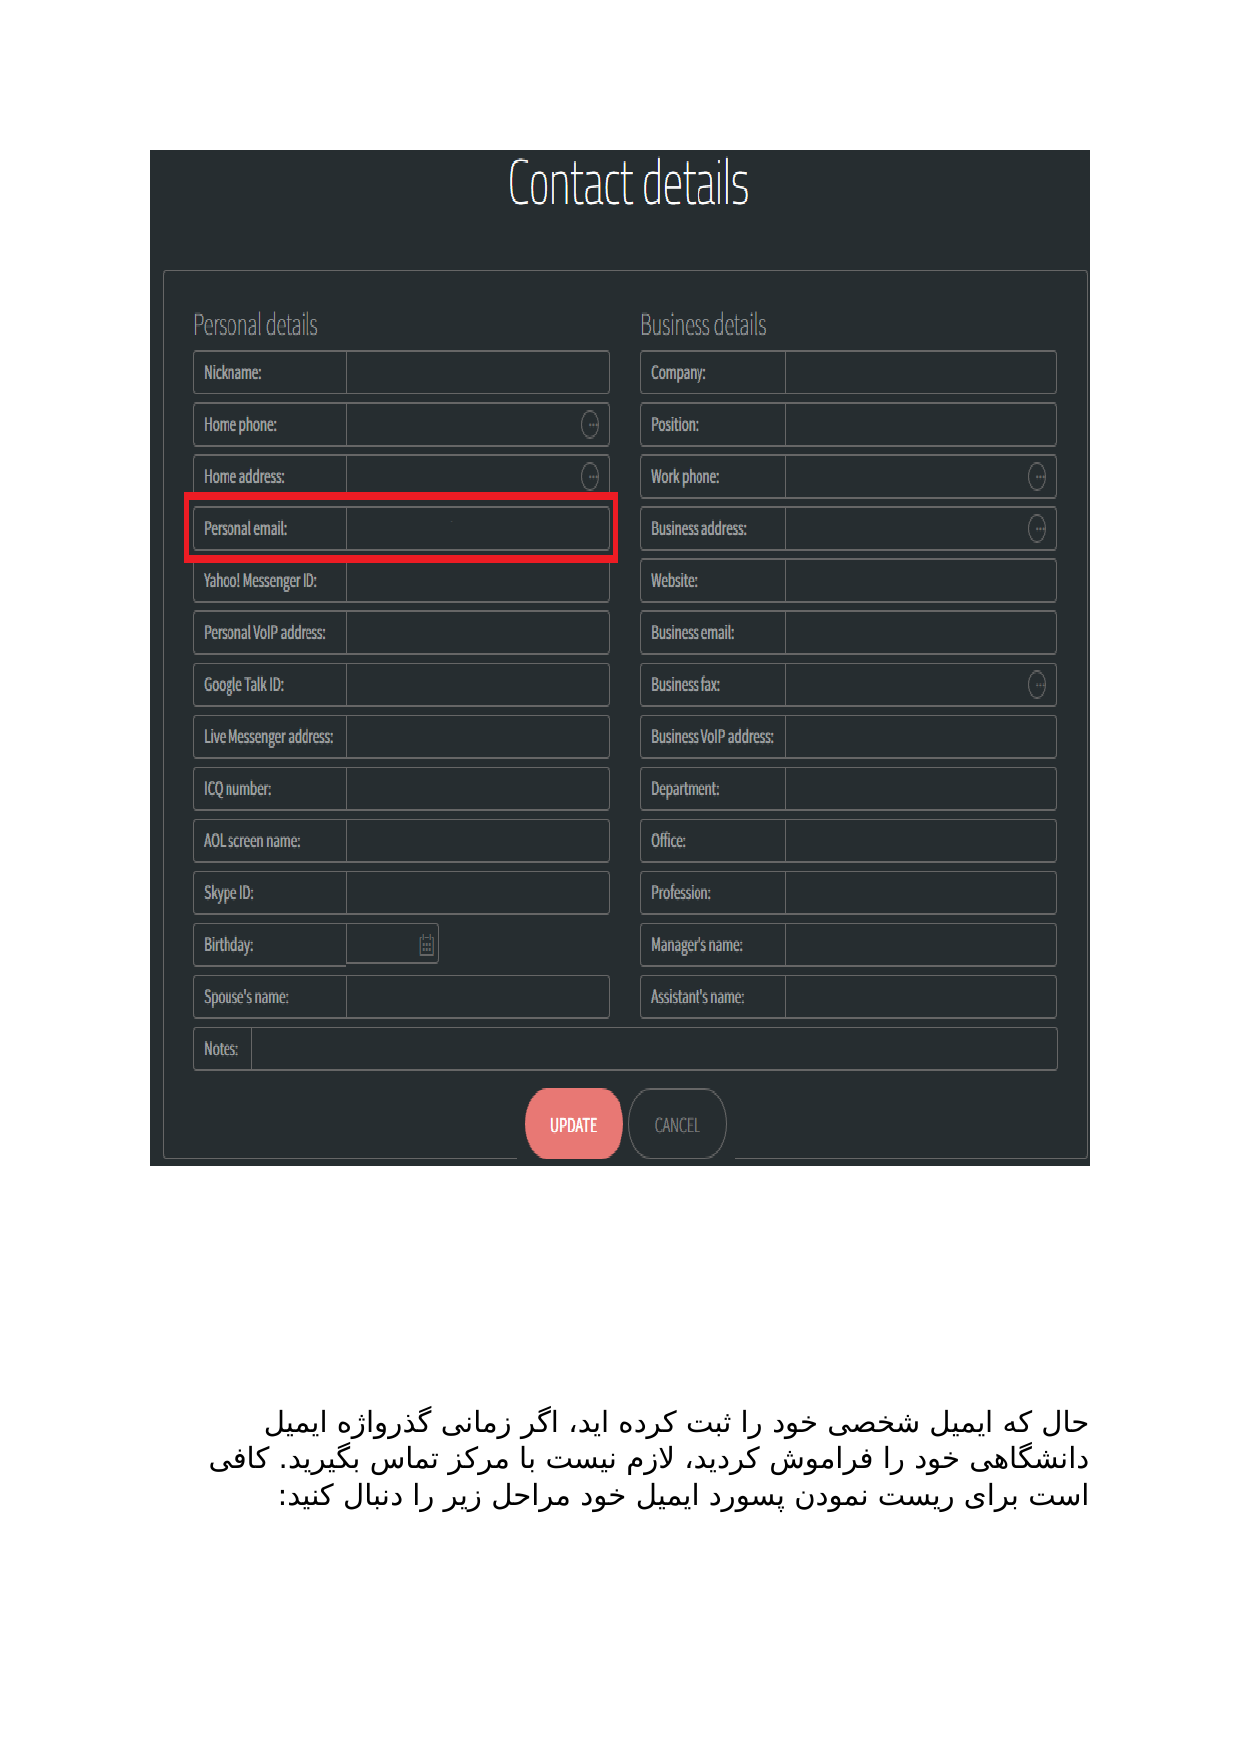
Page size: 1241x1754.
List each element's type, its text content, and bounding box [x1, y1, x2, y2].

text حال که ایمیل شخصی خود را ثبت کرده اید، اگر زمانی گذرواژه ایمیل دانشگاهی خود را فراموش کردید، لازم نیست با مرکز تماس بگیرید. کافی است برای ریست نمودن پسورد ایمیل خود مراحل زیر را دنبال کنید: [150, 1405, 1090, 1512]
picture [150, 150, 1090, 1166]
